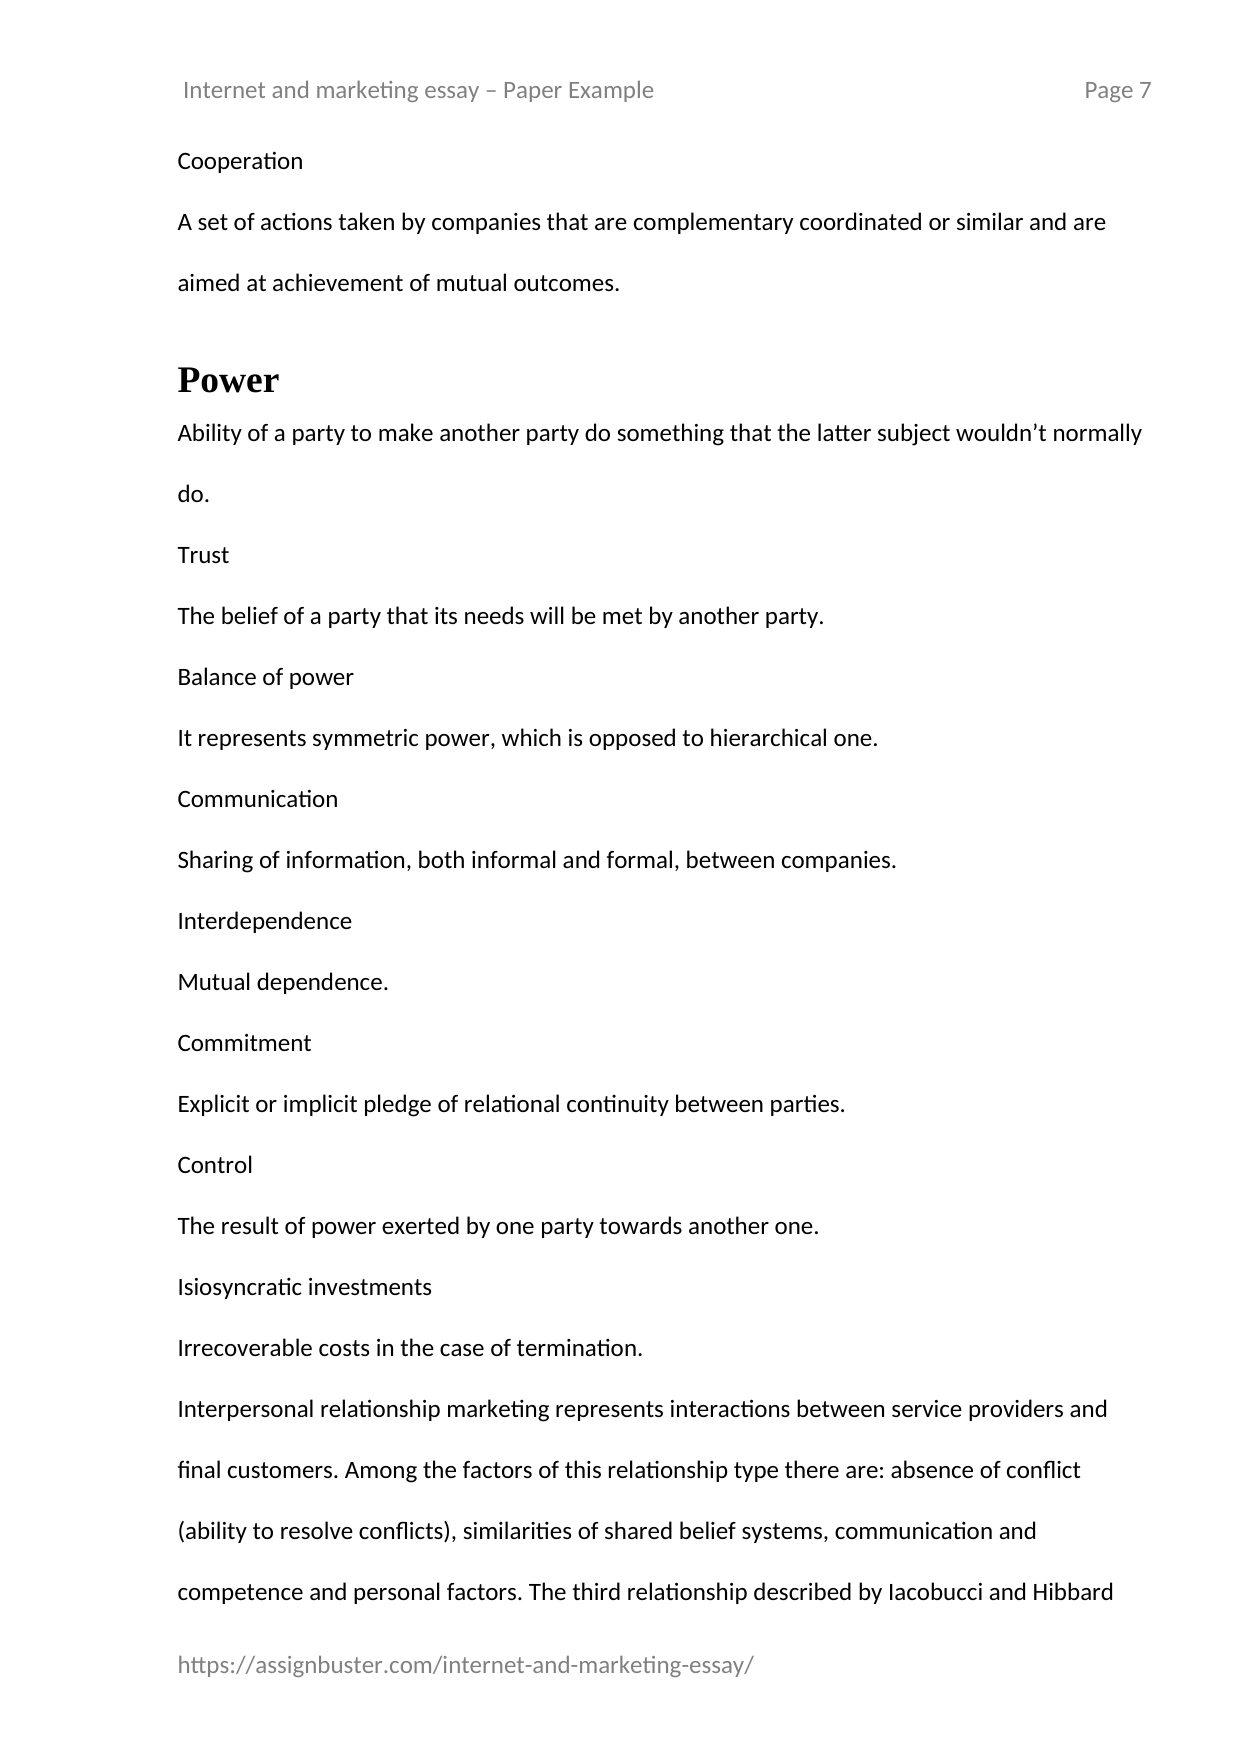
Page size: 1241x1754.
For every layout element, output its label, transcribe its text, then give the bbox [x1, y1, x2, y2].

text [177, 417, 1152, 1607]
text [177, 145, 1152, 298]
subtitle Power [177, 358, 1152, 401]
